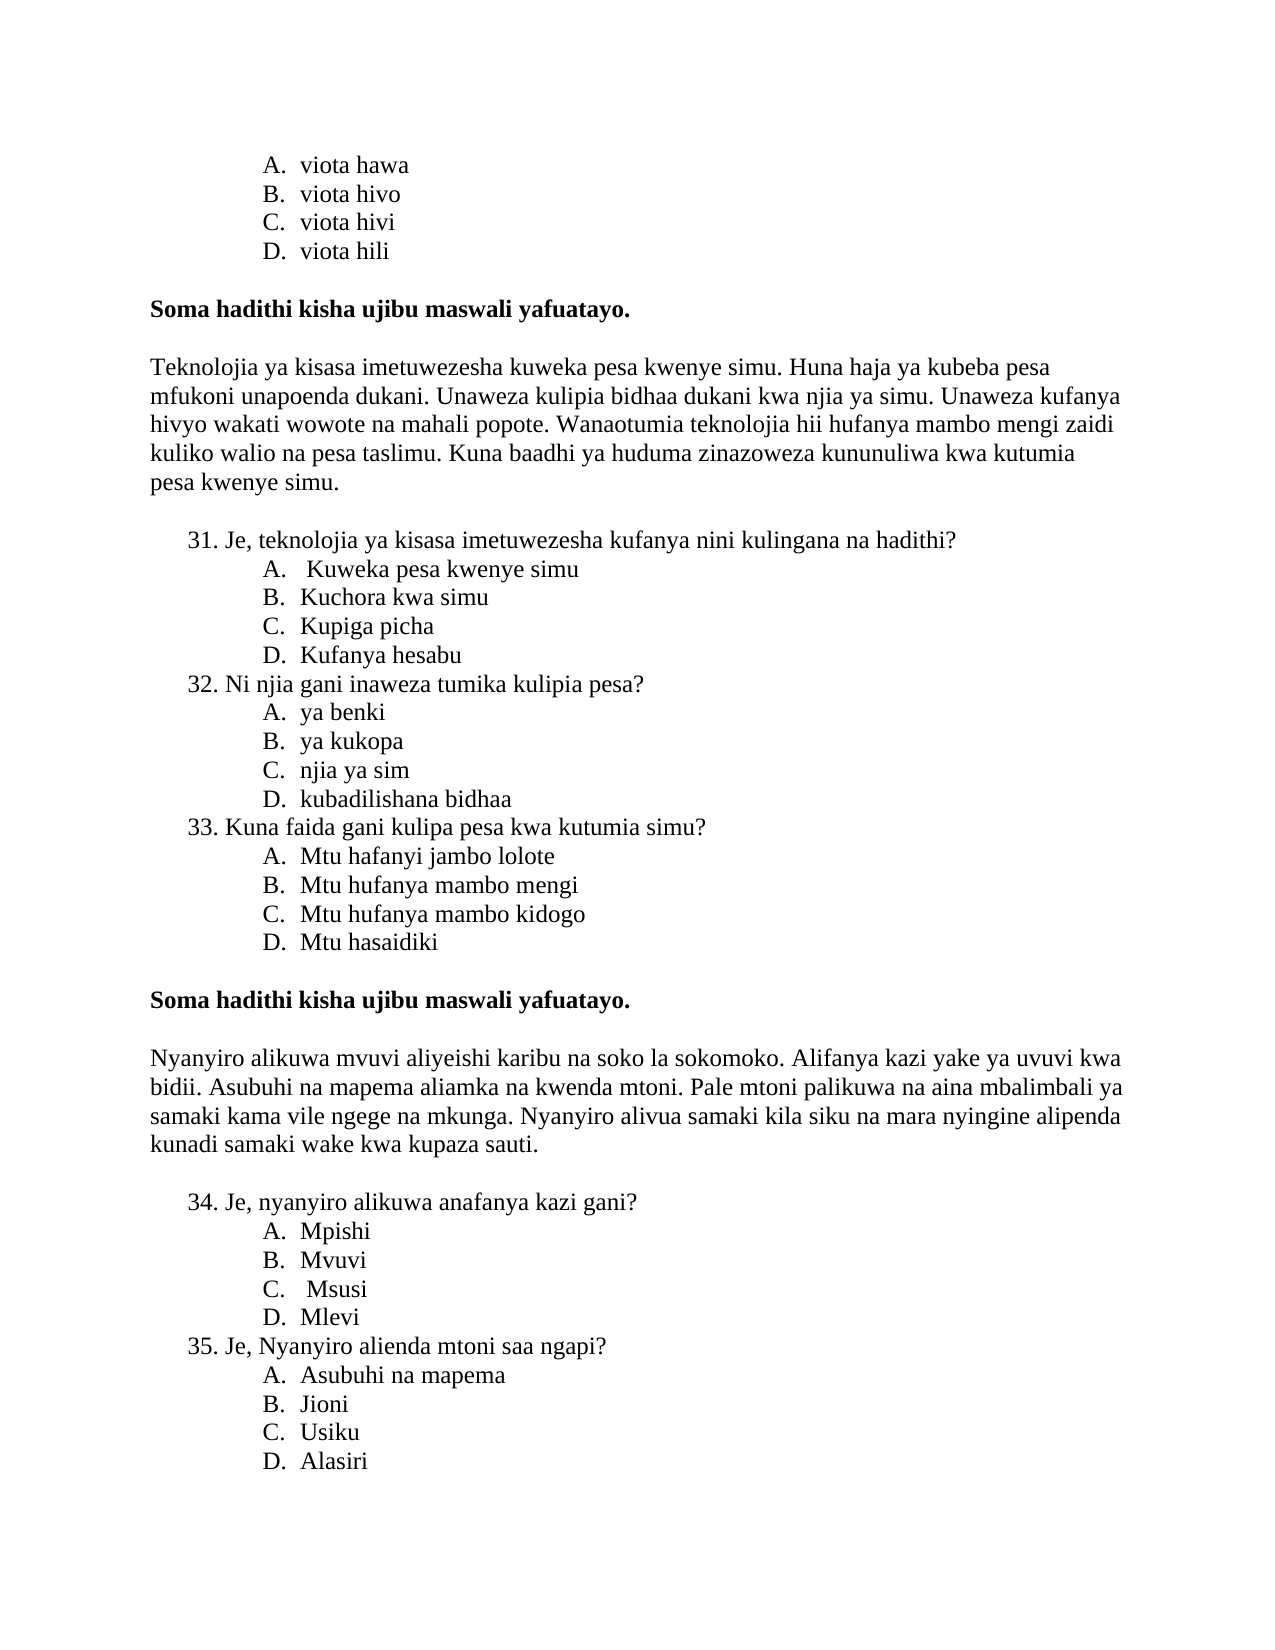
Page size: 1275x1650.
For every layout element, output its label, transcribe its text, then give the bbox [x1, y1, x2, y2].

list Mpishi [262, 1216, 1125, 1245]
list viota hili [262, 236, 1125, 265]
list viota hivo [262, 179, 1125, 207]
list Mtu hafanyi jambo lolote [262, 841, 1125, 870]
list kubadilishana bidhaa [262, 784, 1125, 812]
list Kuweka pesa kwenye simu [262, 554, 1125, 582]
text Teknolojia ya kisasa imetuwezesha kuweka pesa kwenye simu. Huna haja ya kubeba pesa mfukoni unapoenda dukani. Unaweza kulipia bidhaa dukani kwa njia ya simu. Unaweza kufanya hivyo wakati wowote na mahali popote. Wanaotumia teknolojia hii hufanya mambo mengi zaidi kuliko walio na pesa taslimu. Kuna baadhi ya huduma zinazoweza kununuliwa kwa kutumia pesa kwenye simu. [150, 352, 1125, 496]
text Nyanyiro alikuwa mvuvi aliyeishi karibu na soko la sokomoko. Alifanya kazi yake ya uvuvi kwa bidii. Asubuhi na mapema aliamka na kwenda mtoni. Pale mtoni palikuwa na aina mbalimbali ya samaki kama vile ngege na mkunga. Nyanyiro alivua samaki kila siku na mara nyingine alipenda kunadi samaki wake kwa kupaza sauti. [150, 1043, 1125, 1158]
list Kupiga picha [262, 611, 1125, 640]
list Mvuvi [262, 1245, 1125, 1274]
list Ni njia gani inaweza tumika kulipia pesa? [187, 669, 1125, 697]
list Je, Nyanyiro alienda mtoni saa ngapi? [187, 1331, 1125, 1360]
list njia ya sim [262, 755, 1125, 784]
list viota hawa [262, 150, 1125, 179]
text Soma hadithi kisha ujibu maswali yafuatayo. [150, 985, 1125, 1014]
list Asubuhi na mapema [262, 1360, 1125, 1389]
list Je, nyanyiro alikuwa anafanya kazi gani? [187, 1187, 1125, 1216]
list Kuna faida gani kulipa pesa kwa kutumia simu? [187, 812, 1125, 841]
list ya benki [262, 697, 1125, 726]
list Jioni [262, 1389, 1125, 1417]
list Mtu hufanya mambo mengi [262, 870, 1125, 899]
list Alasiri [262, 1446, 1125, 1475]
list Je, teknolojia ya kisasa imetuwezesha kufanya nini kulingana na hadithi? [187, 525, 1125, 554]
list Msusi [262, 1274, 1125, 1302]
list ya kukopa [262, 726, 1125, 755]
list Mtu hufanya mambo kidogo [262, 899, 1125, 927]
list Mlevi [262, 1302, 1125, 1331]
list Mtu hasaidiki [262, 927, 1125, 956]
list Kuchora kwa simu [262, 582, 1125, 611]
list Usiku [262, 1417, 1125, 1446]
list Kufanya hesabu [262, 640, 1125, 669]
text Soma hadithi kisha ujibu maswali yafuatayo. [150, 294, 1125, 323]
list viota hivi [262, 207, 1125, 236]
